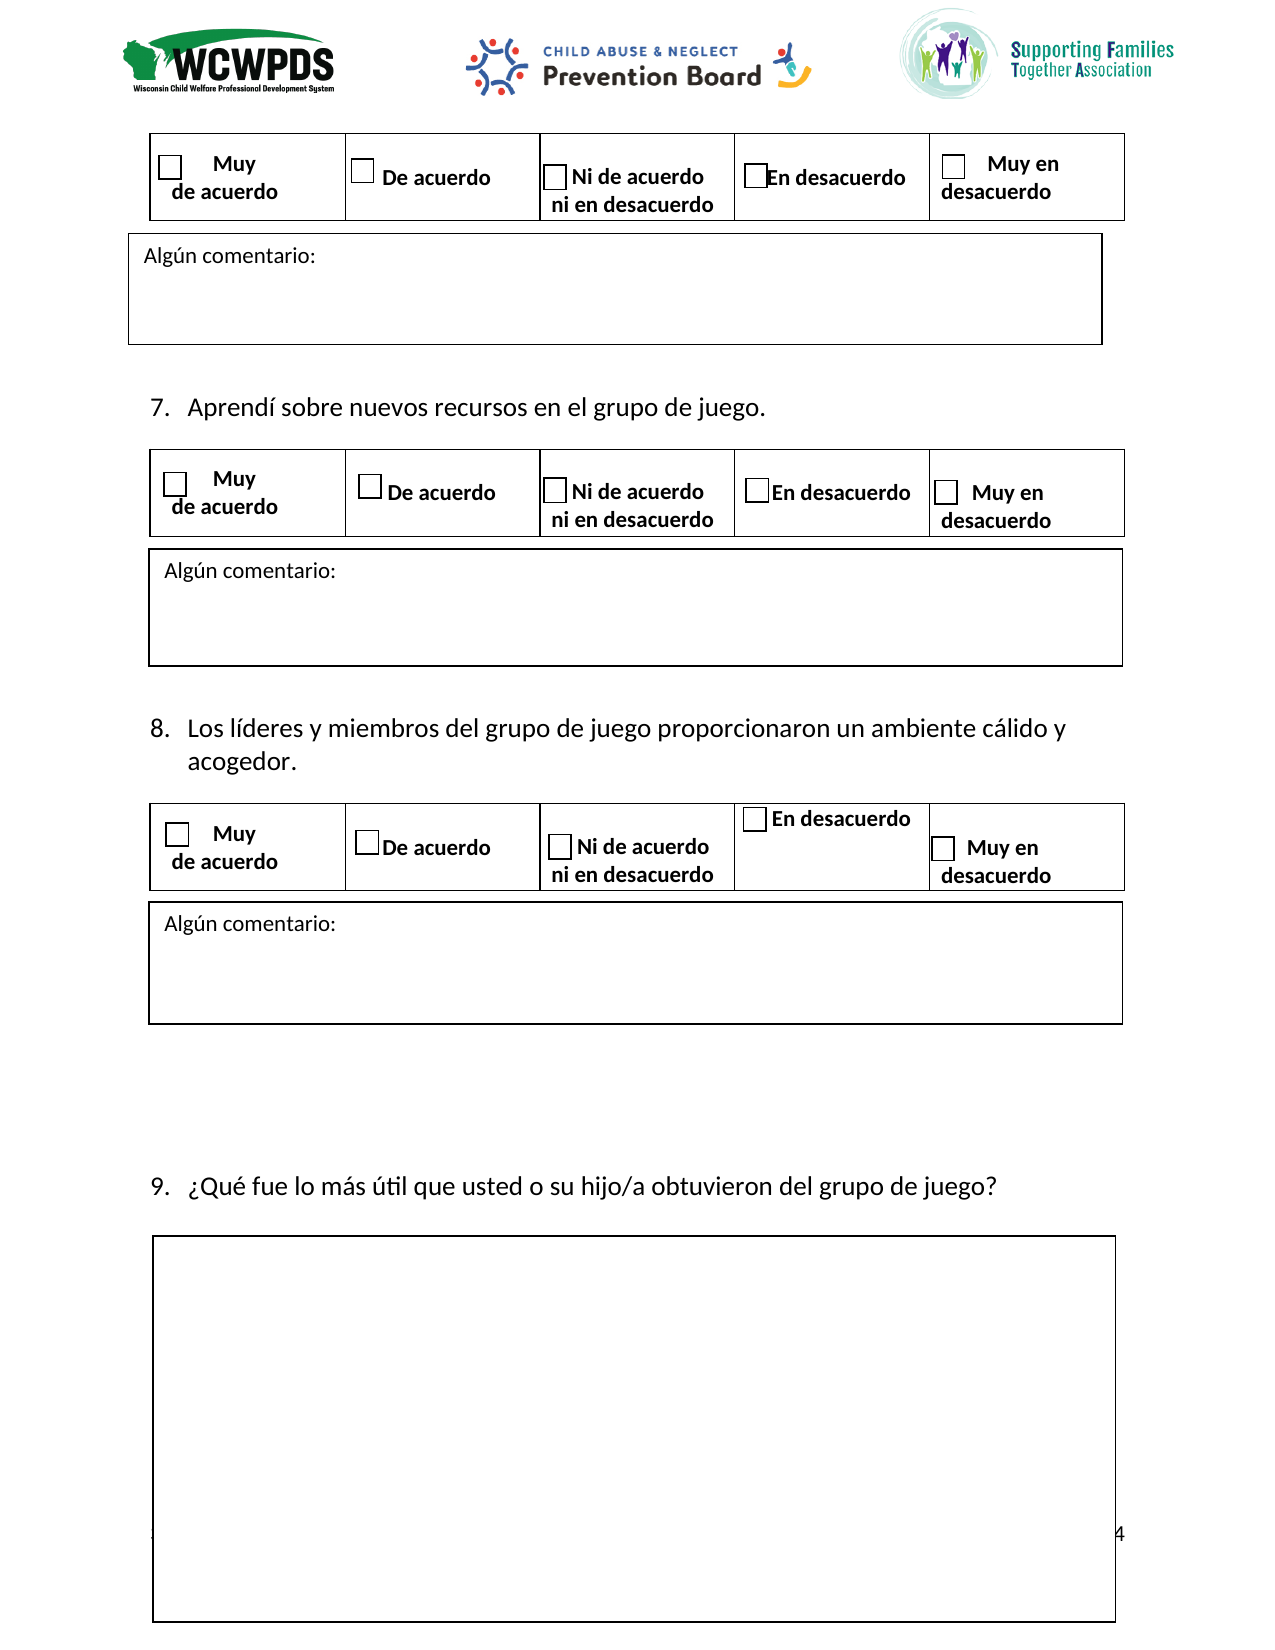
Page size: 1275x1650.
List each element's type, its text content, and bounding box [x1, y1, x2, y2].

table_header En desacuerdo [735, 450, 929, 536]
picture [460, 31, 819, 96]
table_header De acuerdo [346, 804, 539, 890]
table_header Muy de acuerdo [151, 804, 345, 890]
table_header En desacuerdo [735, 804, 929, 890]
table_header Muy en desacuerdo [930, 134, 1124, 220]
table_header Muy de acuerdo [151, 134, 345, 220]
table_header Muy en desacuerdo [930, 450, 1124, 536]
table_header Muy de acuerdo [151, 450, 345, 536]
table_header Muy en desacuerdo [930, 804, 1124, 890]
list Aprendí sobre nuevos recursos en el grupo de juego. [150, 390, 1125, 423]
table_header Ni de acuerdo ni en desacuerdo [541, 134, 734, 220]
picture [115, 21, 340, 93]
list ¿Qué fue lo más útil que usted o su hijo/a obtuvieron del grupo de juego? [150, 1169, 1125, 1202]
list Los líderes y miembros del grupo de juego proporcionaron un ambiente cálido y acogedor. [150, 711, 1125, 777]
table_header De acuerdo [346, 134, 539, 220]
picture [899, 7, 1178, 99]
table_header De acuerdo [346, 450, 539, 536]
table_header En desacuerdo [735, 134, 929, 220]
table_header Ni de acuerdo ni en desacuerdo [541, 450, 734, 536]
table_header Ni de acuerdo ni en desacuerdo [541, 804, 734, 890]
